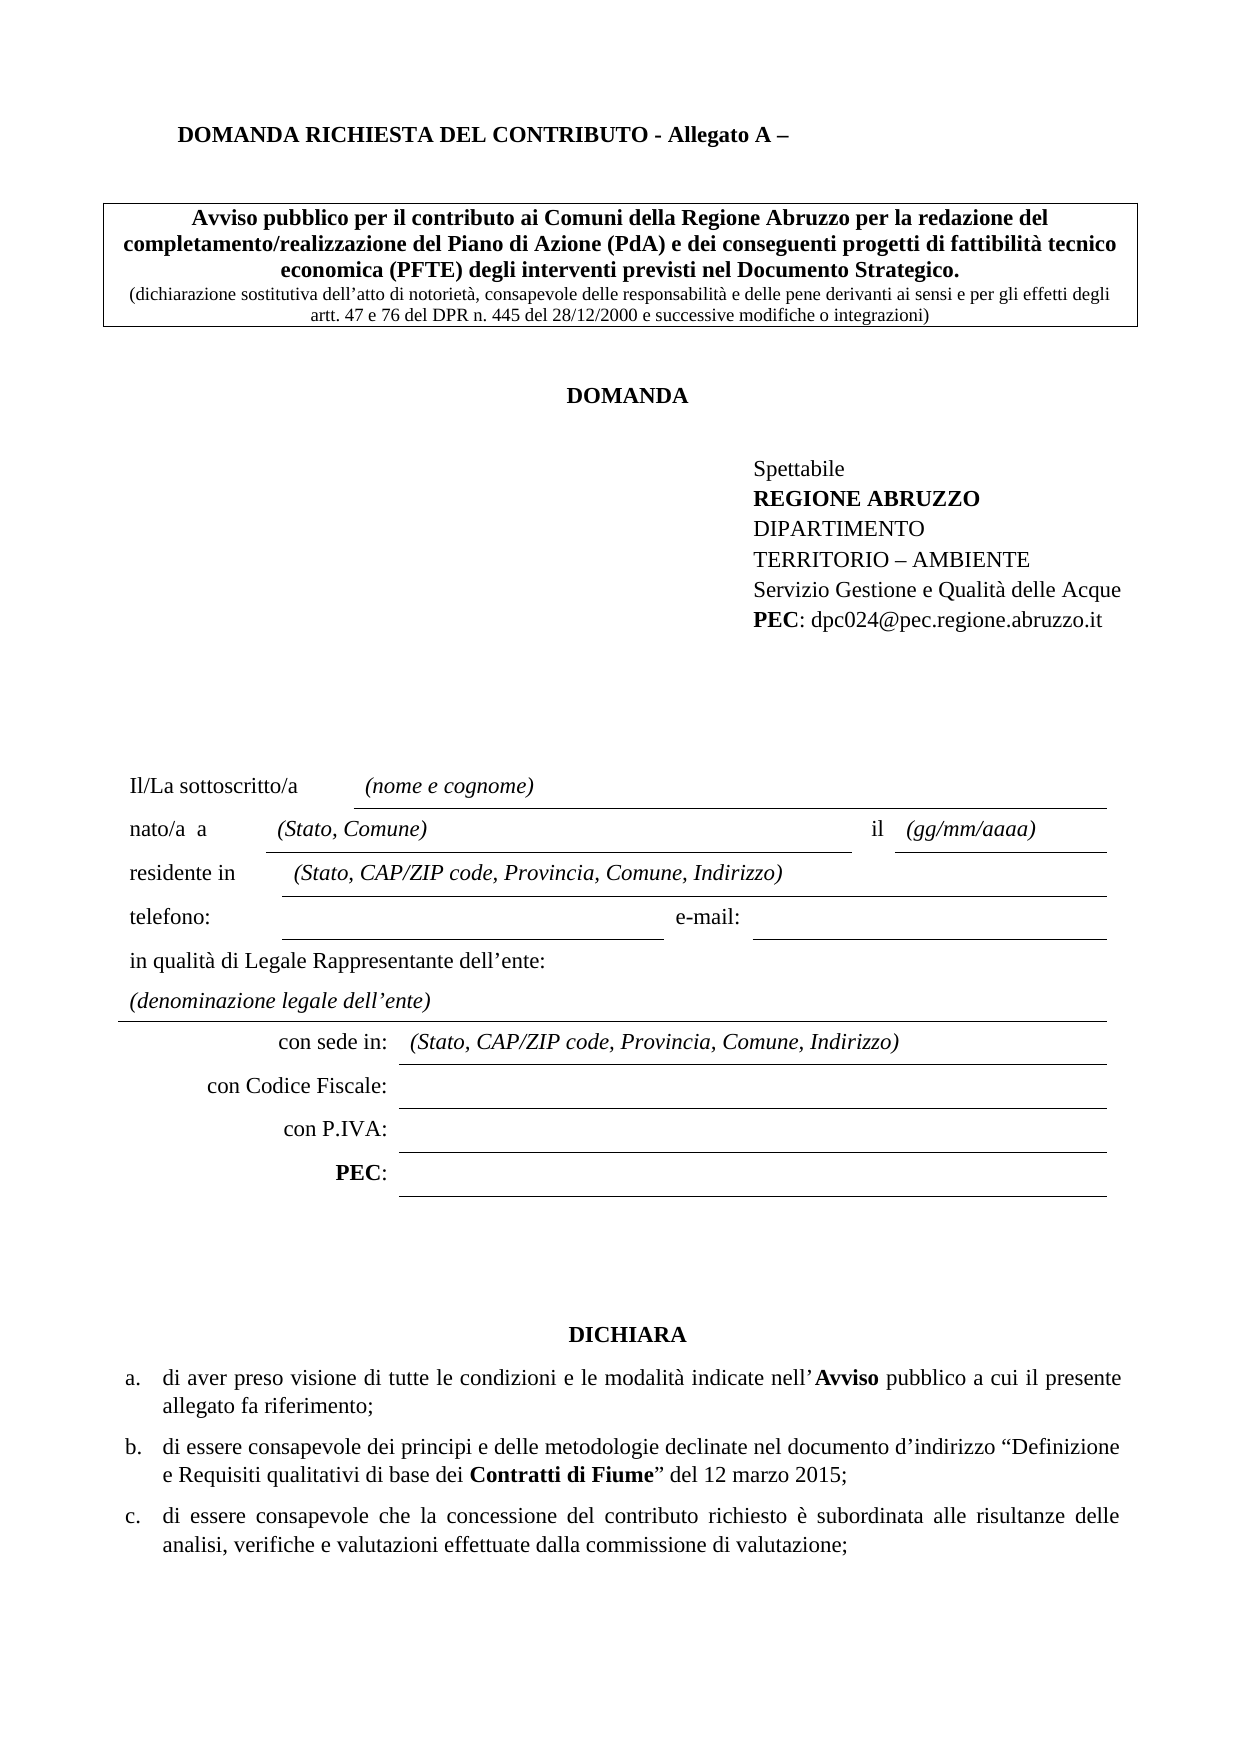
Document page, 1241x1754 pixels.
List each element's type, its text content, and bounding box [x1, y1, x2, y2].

table_cell con sede in: [118, 1022, 399, 1064]
table_cell [399, 1109, 1107, 1152]
table_cell (denominazione legale dell’ente) [118, 981, 1107, 1021]
table_cell con P.IVA: [118, 1108, 399, 1152]
list di essere consapevole dei principi e delle metodologie declinate nel documento d’indirizzo “Definizione e Requisiti qualitativi di base dei Contratti di Fiume” del 12 marzo 2015; [125, 1433, 1122, 1488]
table_cell (Stato, Comune) [266, 808, 852, 852]
subtitle DICHIARA [133, 1321, 1122, 1347]
text Servizio Gestione e Qualità delle Acque [753, 576, 1122, 602]
table_cell PEC: [118, 1152, 399, 1196]
table_cell (gg/mm/aaaa) [895, 809, 1107, 852]
table_cell [399, 1153, 1107, 1196]
table_cell telefono: [118, 896, 282, 939]
table_cell (Stato, CAP/ZIP code, Provincia, Comune, Indirizzo) [282, 852, 1107, 896]
text REGIONE ABRUZZO [753, 485, 1122, 512]
table_cell e-mail: [664, 897, 753, 939]
table_cell con Codice Fiscale: [118, 1064, 399, 1108]
subtitle DOMANDA [133, 382, 1122, 408]
table_cell nato/a a [118, 808, 266, 852]
text TERRITORIO – AMBIENTE [753, 546, 1122, 572]
table_cell (Stato, CAP/ZIP code, Provincia, Comune, Indirizzo) [399, 1022, 1107, 1064]
list di aver preso visione di tutte le condizioni e le modalità indicate nell’Avviso pubblico a cui il presente allegato fa riferimento; [125, 1364, 1122, 1418]
table_cell in qualità di Legale Rappresentante dell’ente: [118, 939, 1107, 981]
text PEC: dpc024@pec.regione.abruzzo.it [753, 606, 1122, 632]
text DOMANDA RICHIESTA DEL CONTRIBUTO - Allegato A – [177, 121, 1122, 147]
table_header Il/La sottoscritto/a [118, 765, 353, 808]
text Spettabile [753, 455, 1122, 481]
text DIPARTIMENTO [753, 516, 1122, 542]
list di essere consapevole che la concessione del contributo richiesto è subordinata alle risultanze delle analisi, verifiche e valutazioni effettuate dalla commissione di valutazione; [125, 1502, 1122, 1557]
table_cell [399, 1065, 1107, 1108]
table_cell [118, 1196, 1107, 1223]
table_header (nome e cognome) [354, 765, 1107, 808]
table_cell [753, 897, 1107, 939]
table_header Avviso pubblico per il contributo ai Comuni della Regione Abruzzo per la redazione del completamento/realizzazione del Piano di Azione (PdA) e dei conseguenti progetti di fattibilità tecnico economica (PFTE) degli interventi previsti nel Documento Strategico. (dichiarazione sostitutiva dell’atto di notorietà, consapevole delle responsabilità e delle pene derivanti ai sensi e per gli effetti degli artt. 47 e 76 del DPR n. 445 del 28/12/2000 e successive modifiche o integrazioni) [104, 204, 1137, 326]
table_cell residente in [118, 852, 282, 896]
table_cell [282, 897, 664, 939]
table_cell il [852, 809, 895, 852]
